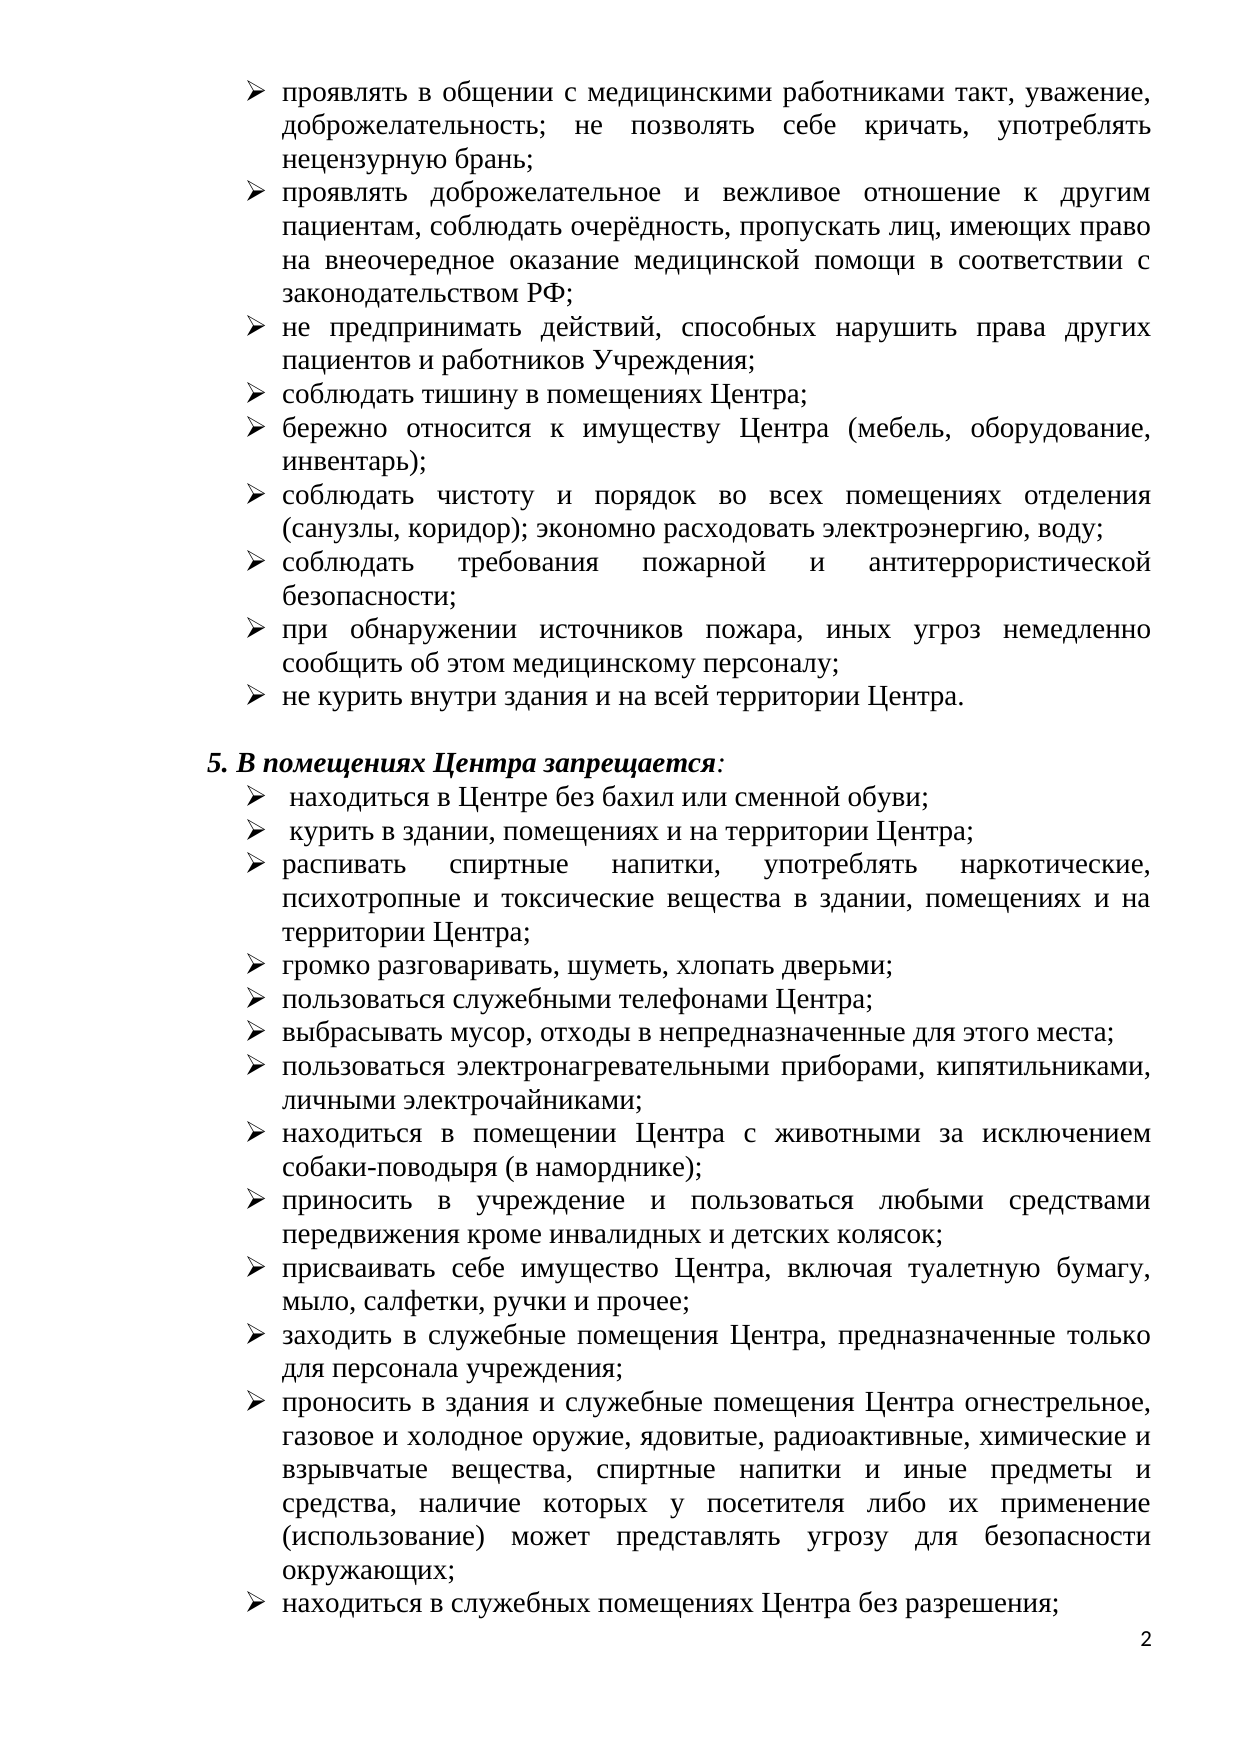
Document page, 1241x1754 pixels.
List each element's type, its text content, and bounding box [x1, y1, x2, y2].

list громко разговаривать, шуметь, хлопать дверьми; [244, 947, 1152, 981]
list находиться в помещении Центра с животными за исключением собаки-поводыря (в наморднике); [244, 1115, 1152, 1182]
list распивать спиртные напитки, употреблять наркотические, психотропные и токсические вещества в здании, помещениях и на территории Центра; [244, 846, 1152, 947]
list находиться в служебных помещениях Центра без разрешения; [244, 1585, 1152, 1619]
list пользоваться служебными телефонами Центра; [244, 981, 1152, 1014]
list находиться в Центре без бахил или сменной обуви; [244, 779, 1152, 813]
list присваивать себе имущество Центра, включая туалетную бумагу, мыло, салфетки, ручки и прочее; [244, 1250, 1152, 1317]
list не предпринимать действий, способных нарушить права других пациентов и работников Учреждения; [244, 309, 1152, 376]
list соблюдать чистоту и порядок во всех помещениях отделения (санузлы, коридор); экономно расходовать электроэнергию, воду; [244, 477, 1152, 544]
list проносить в здания и служебные помещения Центра огнестрельное, газовое и холодное оружие, ядовитые, радиоактивные, химические и взрывчатые вещества, спиртные напитки и иные предметы и средства, наличие которых у посетителя либо их применение (использование) может представлять угрозу для безопасности окружающих; [244, 1384, 1152, 1585]
list пользоваться электронагревательными приборами, кипятильниками, личными электрочайниками; [244, 1048, 1152, 1115]
list соблюдать тишину в помещениях Центра; [244, 376, 1152, 410]
list заходить в служебные помещения Центра, предназначенные только для персонала учреждения; [244, 1317, 1152, 1384]
list курить в здании, помещениях и на территории Центра; [244, 813, 1152, 846]
list проявлять в общении с медицинскими работниками такт, уважение, доброжелательность; не позволять себе кричать, употреблять нецензурную брань; [244, 74, 1152, 174]
list бережно относится к имуществу Центра (мебель, оборудование, инвентарь); [244, 410, 1152, 477]
text 5. В помещениях Центра запрещается: [118, 746, 1152, 779]
list проявлять доброжелательное и вежливое отношение к другим пациентам, соблюдать очерёдность, пропускать лиц, имеющих право на внеочередное оказание медицинской помощи в соответствии с законодательством РФ; [244, 174, 1152, 309]
list соблюдать требования пожарной и антитеррористической безопасности; [244, 544, 1152, 611]
list приносить в учреждение и пользоваться любыми средствами передвижения кроме инвалидных и детских колясок; [244, 1182, 1152, 1250]
list выбрасывать мусор, отходы в непредназначенные для этого места; [244, 1014, 1152, 1048]
list при обнаружении источников пожара, иных угроз немедленно сообщить об этом медицинскому персоналу; [244, 611, 1152, 678]
list не курить внутри здания и на всей территории Центра. [244, 678, 1152, 712]
